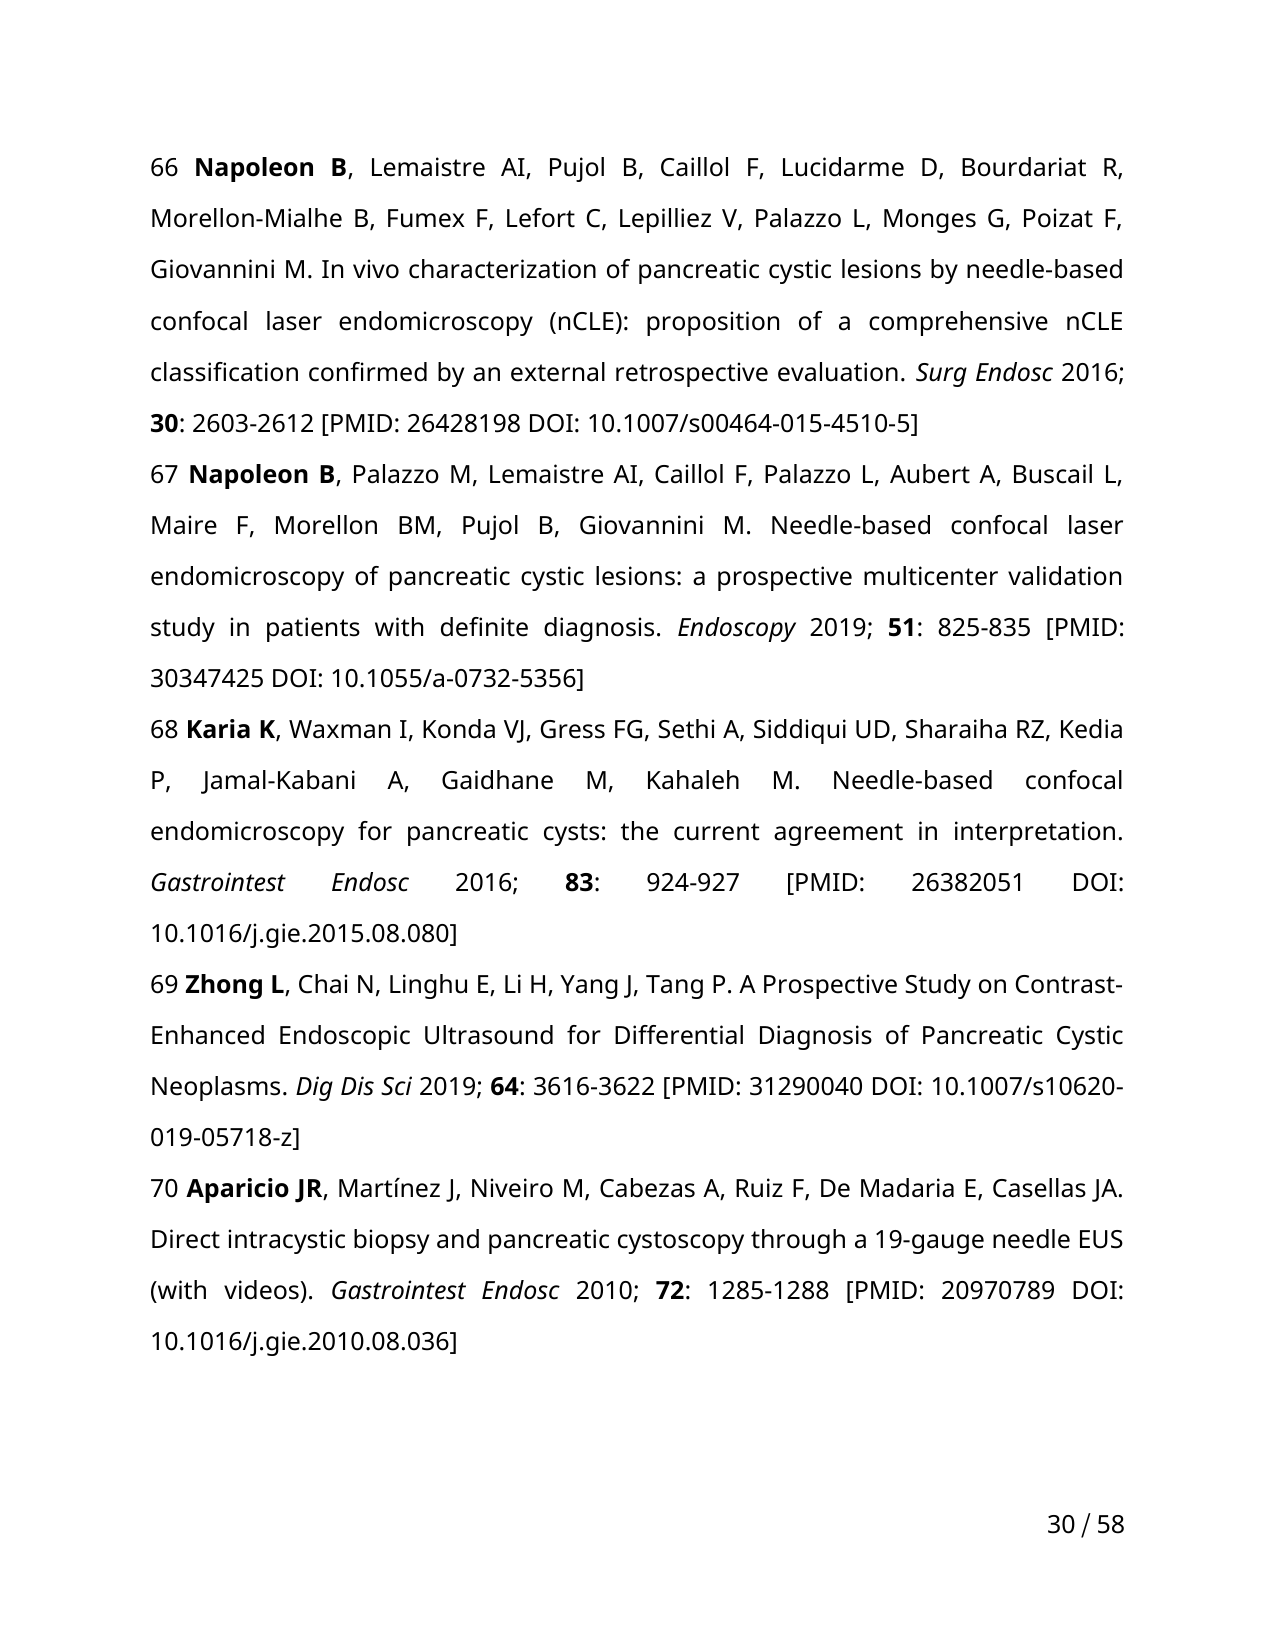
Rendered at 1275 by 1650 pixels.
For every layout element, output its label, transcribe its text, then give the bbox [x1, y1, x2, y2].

text 67 Napoleon B, Palazzo M, Lemaistre AI, Caillol F, Palazzo L, Aubert A, Buscail L, Maire F, Morellon BM, Pujol B, Giovannini M. Needle-based confocal laser endomicroscopy of pancreatic cystic lesions: a prospective multicenter validation study in patients with definite diagnosis. Endoscopy 2019; 51: 825-835 [PMID: 30347425 DOI: 10.1055/a-0732-5356] [150, 456, 1125, 694]
text 70 Aparicio JR, Martínez J, Niveiro M, Cabezas A, Ruiz F, De Madaria E, Casellas JA. Direct intracystic biopsy and pancreatic cystoscopy through a 19-gauge needle EUS (with videos). Gastrointest Endosc 2010; 72: 1285-1288 [PMID: 20970789 DOI: 10.1016/j.gie.2010.08.036] [150, 1171, 1125, 1358]
text 69 Zhong L, Chai N, Linghu E, Li H, Yang J, Tang P. A Prospective Study on Contrast-Enhanced Endoscopic Ultrasound for Differential Diagnosis of Pancreatic Cystic Neoplasms. Dig Dis Sci 2019; 64: 3616-3622 [PMID: 31290040 DOI: 10.1007/s10620-019-05718-z] [150, 967, 1125, 1154]
text 68 Karia K, Waxman I, Konda VJ, Gress FG, Sethi A, Siddiqui UD, Sharaiha RZ, Kedia P, Jamal-Kabani A, Gaidhane M, Kahaleh M. Needle-based confocal endomicroscopy for pancreatic cysts: the current agreement in interpretation. Gastrointest Endosc 2016; 83: 924-927 [PMID: 26382051 DOI: 10.1016/j.gie.2015.08.080] [150, 711, 1125, 950]
text 66 Napoleon B, Lemaistre AI, Pujol B, Caillol F, Lucidarme D, Bourdariat R, Morellon-Mialhe B, Fumex F, Lefort C, Lepilliez V, Palazzo L, Monges G, Poizat F, Giovannini M. In vivo characterization of pancreatic cystic lesions by needle-based confocal laser endomicroscopy (nCLE): proposition of a comprehensive nCLE classification confirmed by an external retrospective evaluation. Surg Endosc 2016; 30: 2603-2612 [PMID: 26428198 DOI: 10.1007/s00464-015-4510-5] [150, 150, 1125, 439]
